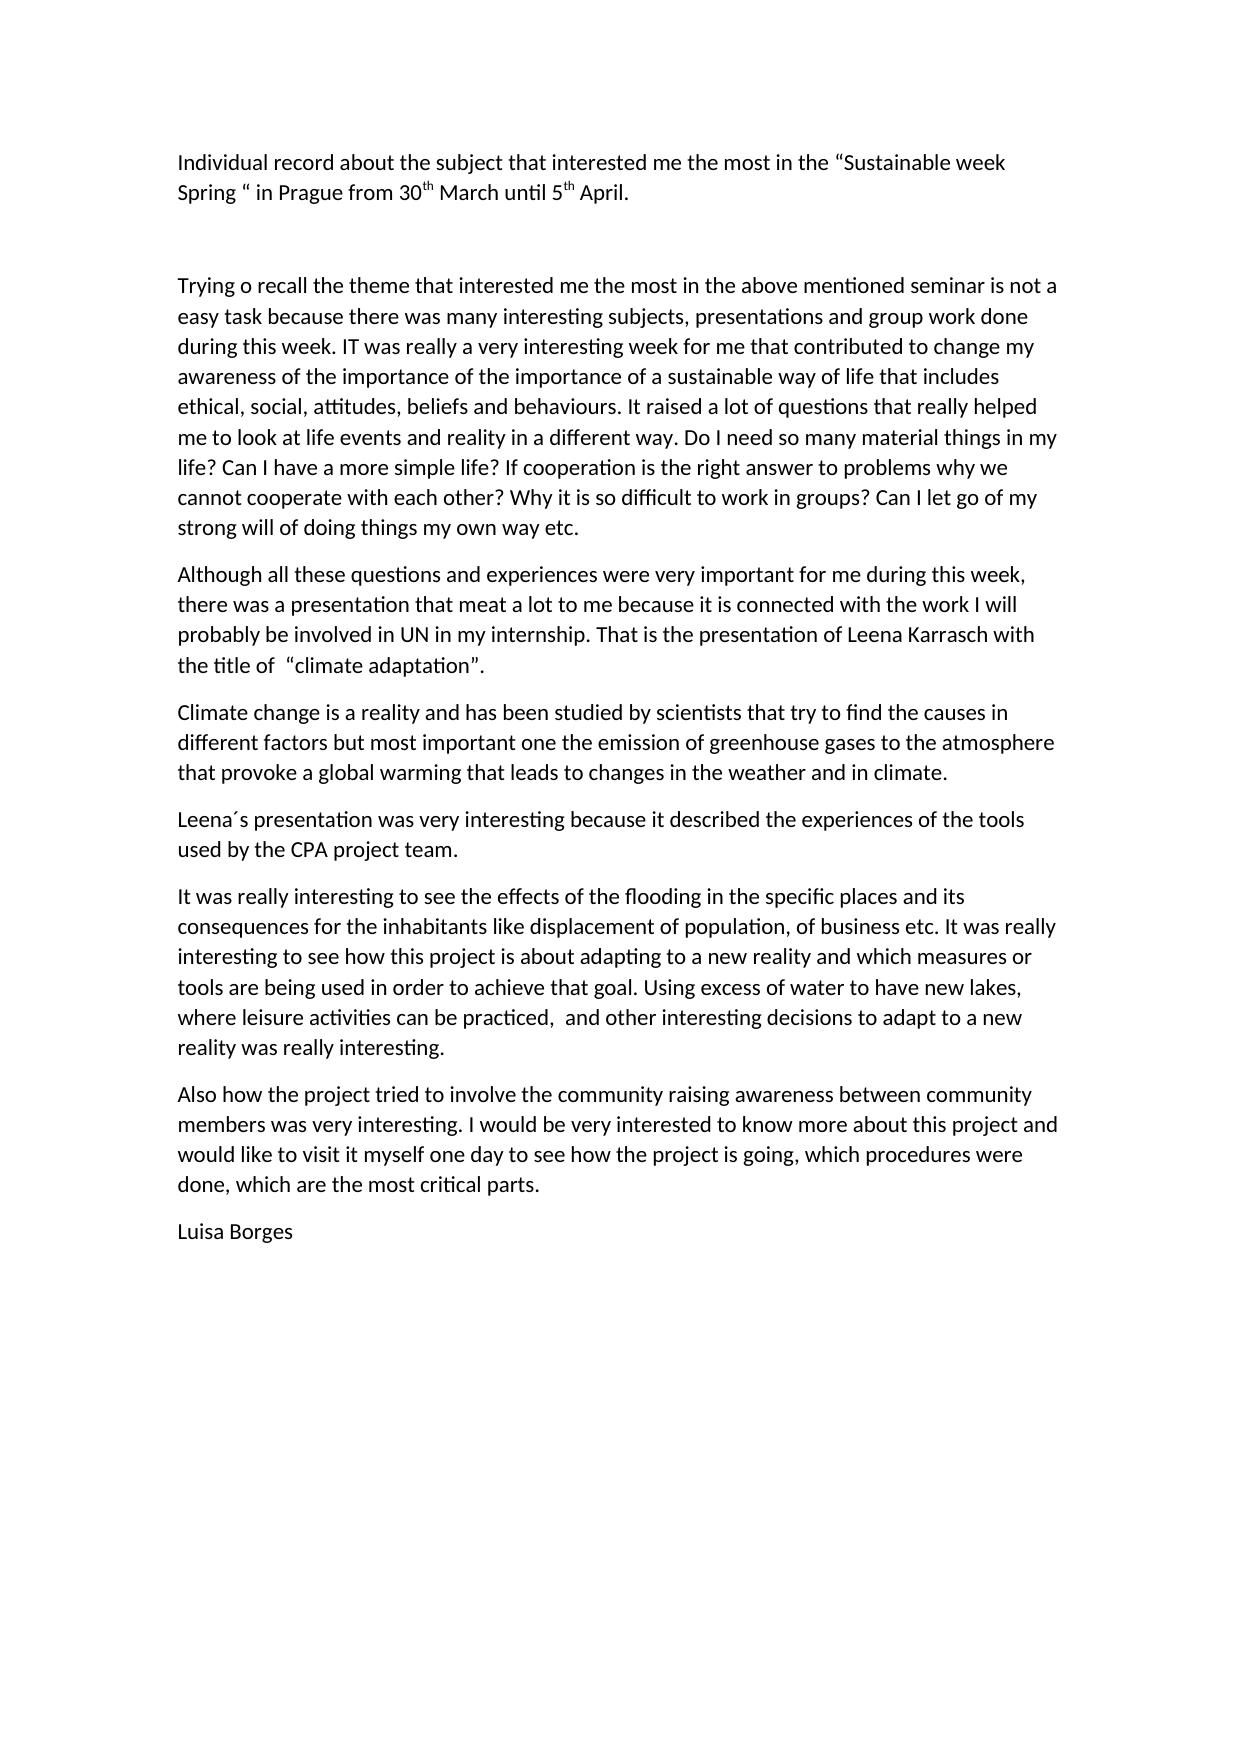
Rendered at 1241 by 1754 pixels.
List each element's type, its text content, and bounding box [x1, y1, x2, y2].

text Climate change is a reality and has been studied by scientists that try to find the causes in different factors but most important one the emission of greenhouse gases to the atmosphere that provoke a global warming that leads to changes in the weather and in climate. [177, 698, 1063, 786]
text Individual record about the subject that interested me the most in the “Sustainable week Spring “ in Prague from 30th March until 5th April. [177, 148, 1063, 206]
text Leena´s presentation was very interesting because it described the experiences of the tools used by the CPA project team. [177, 805, 1063, 863]
text Although all these questions and experiences were very important for me during this week, there was a presentation that meat a lot to me because it is connected with the work I will probably be involved in UN in my internship. That is the presentation of Leena Karrasch with the title of “climate adaptation”. [177, 560, 1063, 679]
text Luisa Borges [177, 1217, 1063, 1245]
text Also how the project tried to involve the community raising awareness between community members was very interesting. I would be very interested to know more about this project and would like to visit it myself one day to see how the project is going, which procedures were done, which are the most critical parts. [177, 1080, 1063, 1198]
text It was really interesting to see the effects of the flooding in the specific places and its consequences for the inhabitants like displacement of population, of business etc. It was really interesting to see how this project is about adapting to a new reality and which measures or tools are being used in order to achieve that goal. Using excess of water to have new lakes, where leisure activities can be practiced, and other interesting decisions to adapt to a new reality was really interesting. [177, 882, 1063, 1061]
text Trying o recall the theme that interested me the most in the above mentioned seminar is not a easy task because there was many interesting subjects, presentations and group work done during this week. IT was really a very interesting week for me that contributed to change my awareness of the importance of the importance of a sustainable way of life that includes ethical, social, attitudes, beliefs and behaviours. It raised a lot of questions that really helped me to look at life events and reality in a different way. Do I need so many material things in my life? Can I have a more simple life? If cooperation is the right answer to problems why we cannot cooperate with each other? Why it is so difficult to work in groups? Can I let go of my strong will of doing things my own way etc. [177, 272, 1063, 541]
